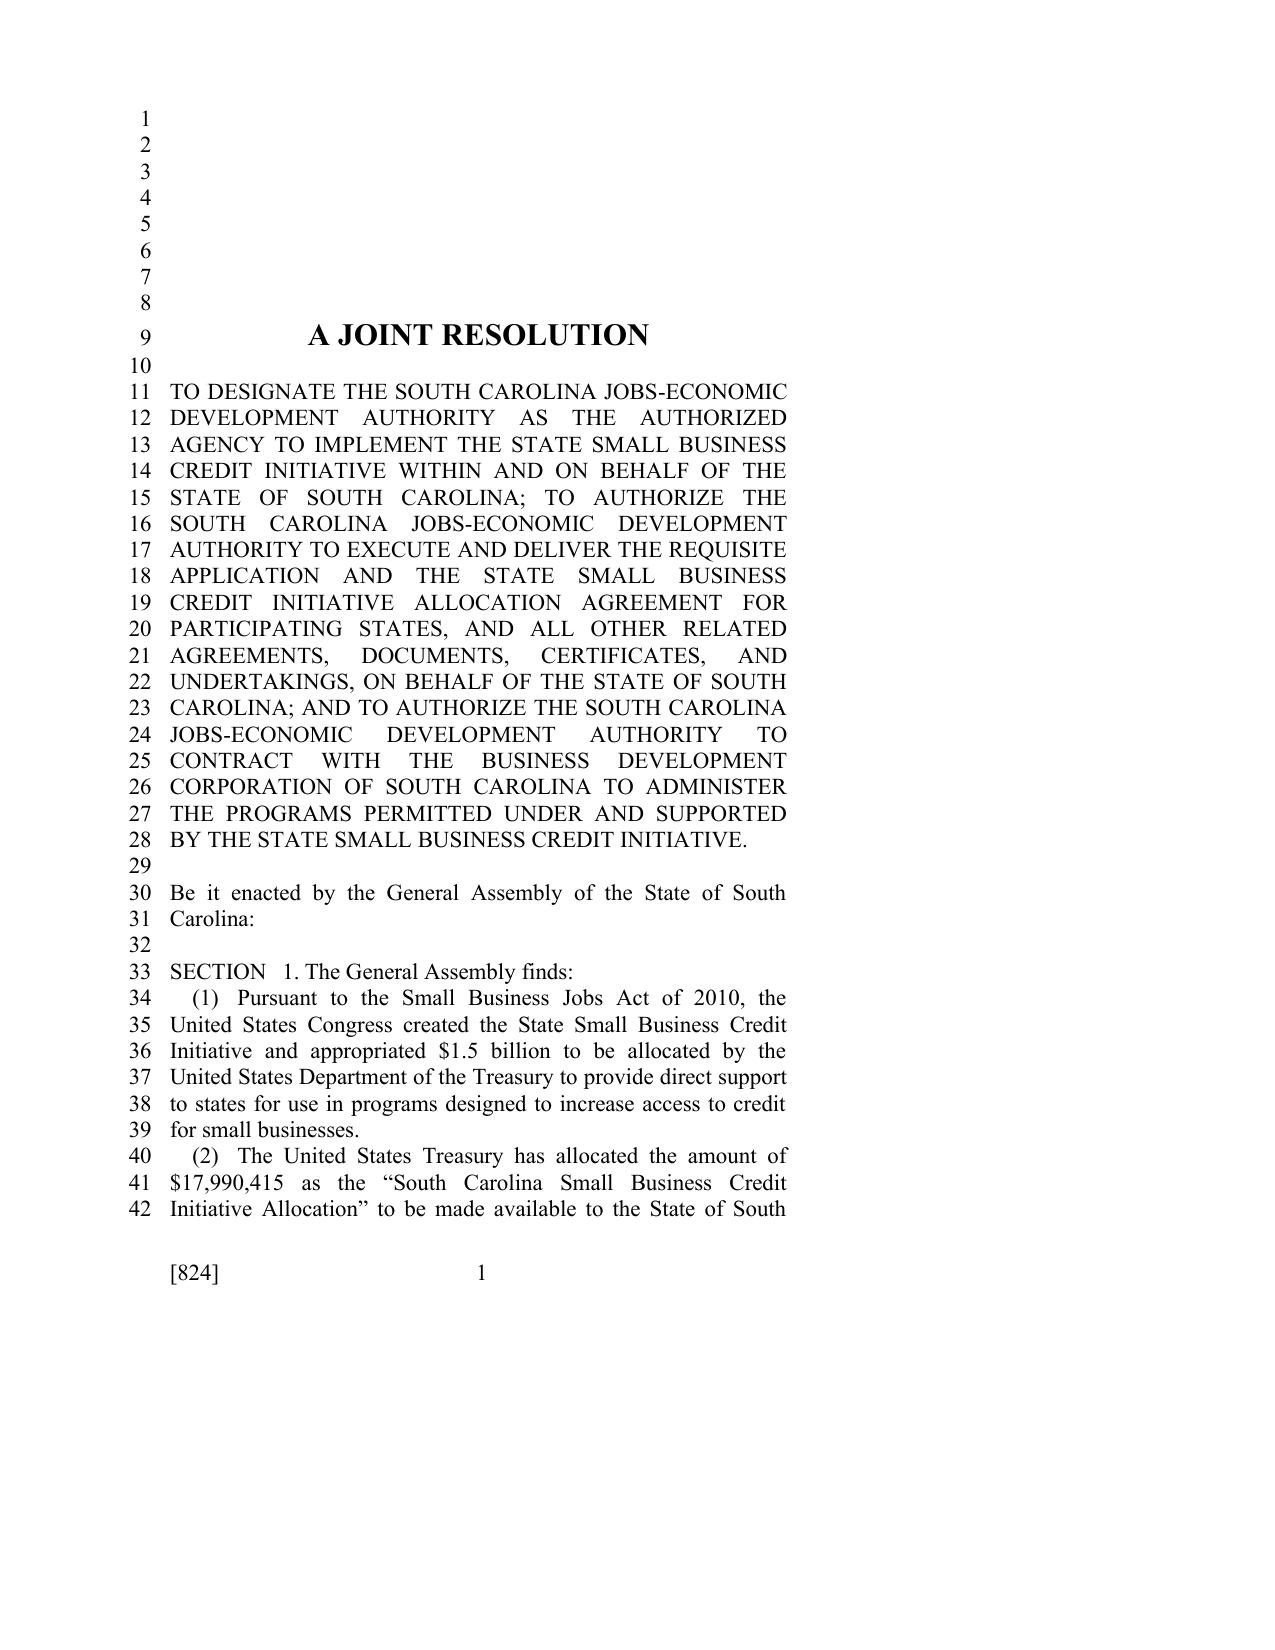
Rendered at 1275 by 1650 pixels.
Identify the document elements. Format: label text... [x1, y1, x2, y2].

text Be it enacted by the General Assembly of the State of South Carolina: [169, 879, 787, 932]
text TO DESIGNATE THE SOUTH CAROLINA JOBS-ECONOMIC DEVELOPMENT AUTHORITY AS THE AUTHORIZED AGENCY TO IMPLEMENT THE STATE SMALL BUSINESS CREDIT INITIATIVE WITHIN AND ON BEHALF OF THE STATE OF SOUTH CAROLINA; TO AUTHORIZE THE SOUTH CAROLINA JOBS-ECONOMIC DEVELOPMENT AUTHORITY TO EXECUTE AND DELIVER THE REQUISITE APPLICATION AND THE STATE SMALL BUSINESS CREDIT INITIATIVE ALLOCATION AGREEMENT FOR PARTICIPATING STATES, AND ALL OTHER RELATED AGREEMENTS, DOCUMENTS, CERTIFICATES, AND UNDERTAKINGS, ON BEHALF OF THE STATE OF SOUTH CAROLINA; AND TO AUTHORIZE THE SOUTH CAROLINA JOBS-ECONOMIC DEVELOPMENT AUTHORITY TO CONTRACT WITH THE BUSINESS DEVELOPMENT CORPORATION OF SOUTH CAROLINA TO ADMINISTER THE PROGRAMS PERMITTED UNDER AND SUPPORTED BY THE STATE SMALL BUSINESS CREDIT INITIATIVE. [169, 378, 787, 852]
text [169, 1142, 787, 1221]
text (1) Pursuant to the Small Business Jobs Act of 2010, the United States Congress created the State Small Business Credit Initiative and appropriated $1.5 billion to be allocated by the United States Department of the Treasury to provide direct support to states for use in programs designed to increase access to credit for small businesses. [169, 984, 787, 1142]
text A JOINT RESOLUTION [169, 316, 787, 352]
text SECTION 1. The General Assembly finds: [169, 958, 787, 984]
